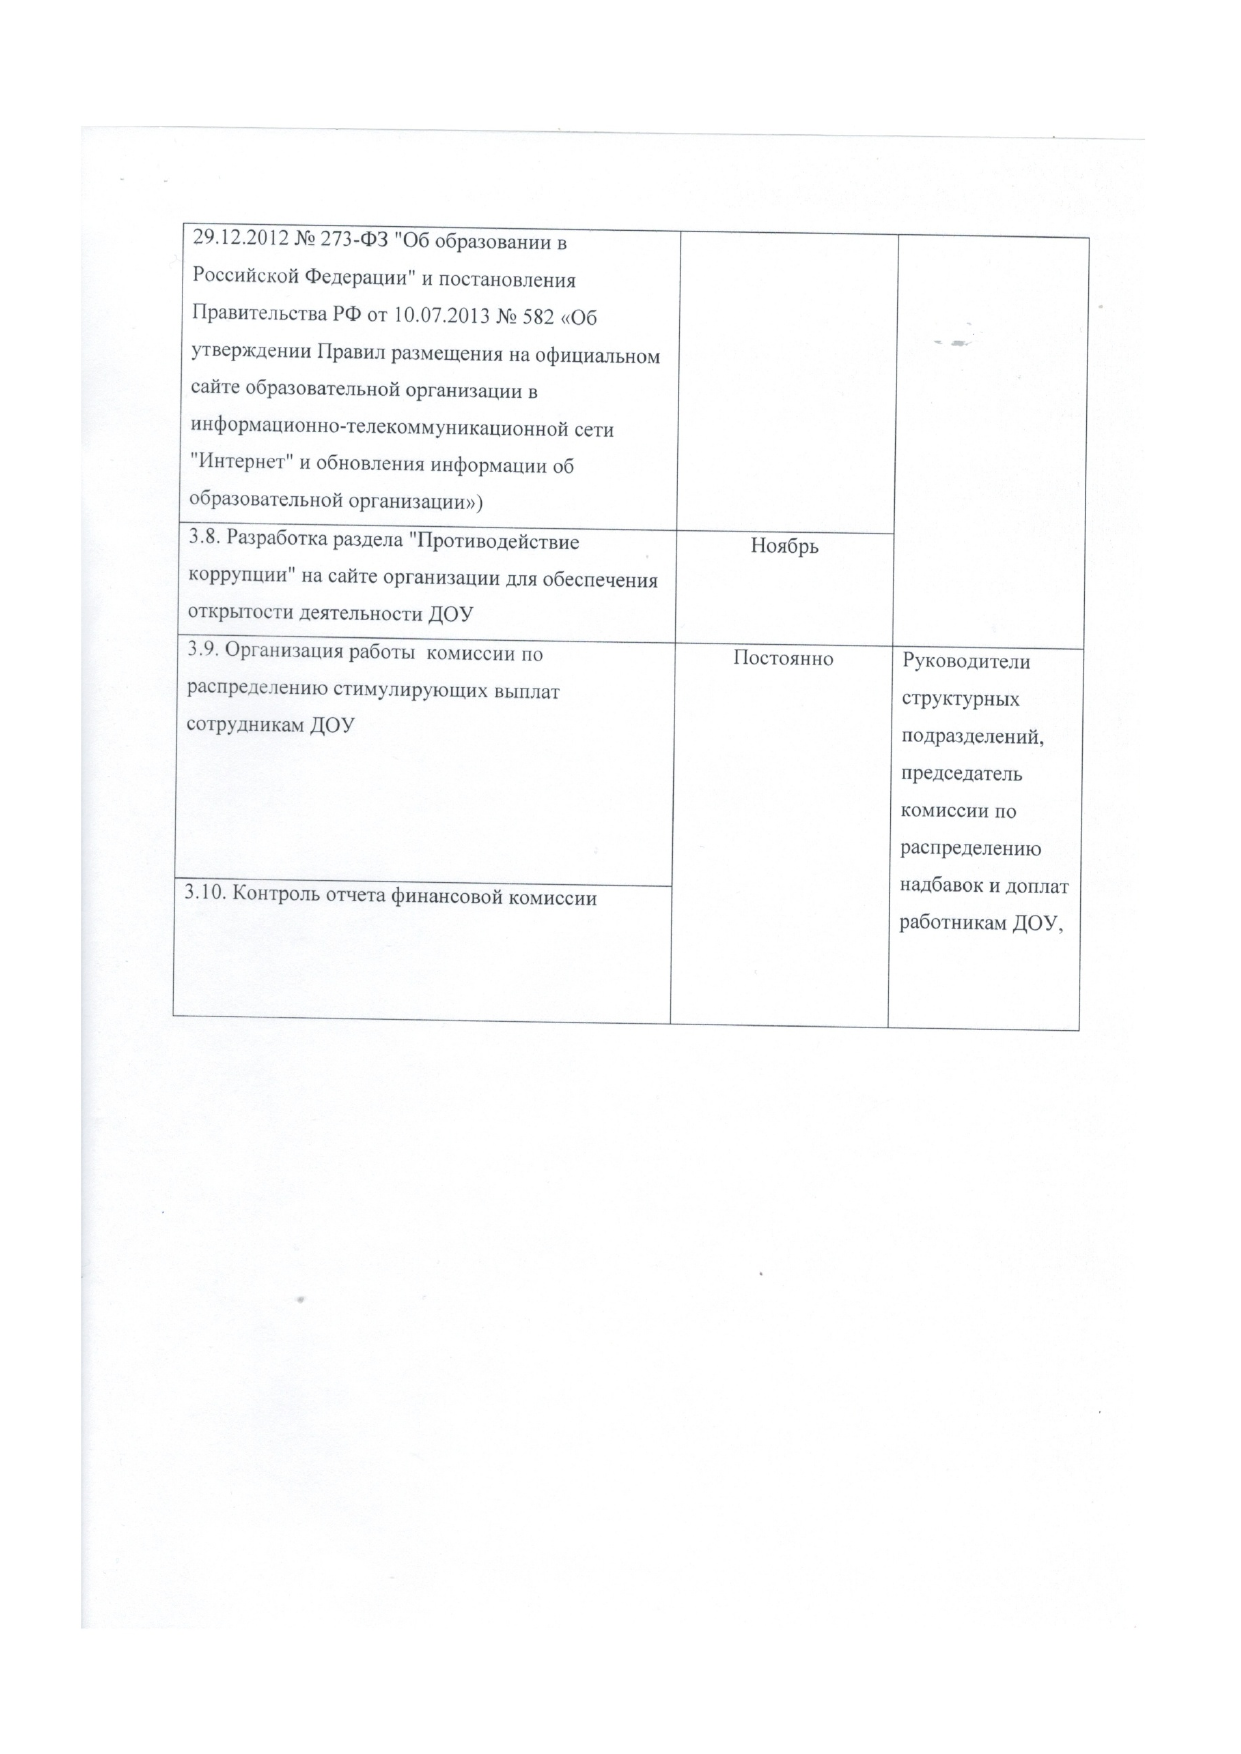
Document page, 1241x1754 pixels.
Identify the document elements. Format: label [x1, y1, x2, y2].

picture [73, 118, 1146, 1636]
